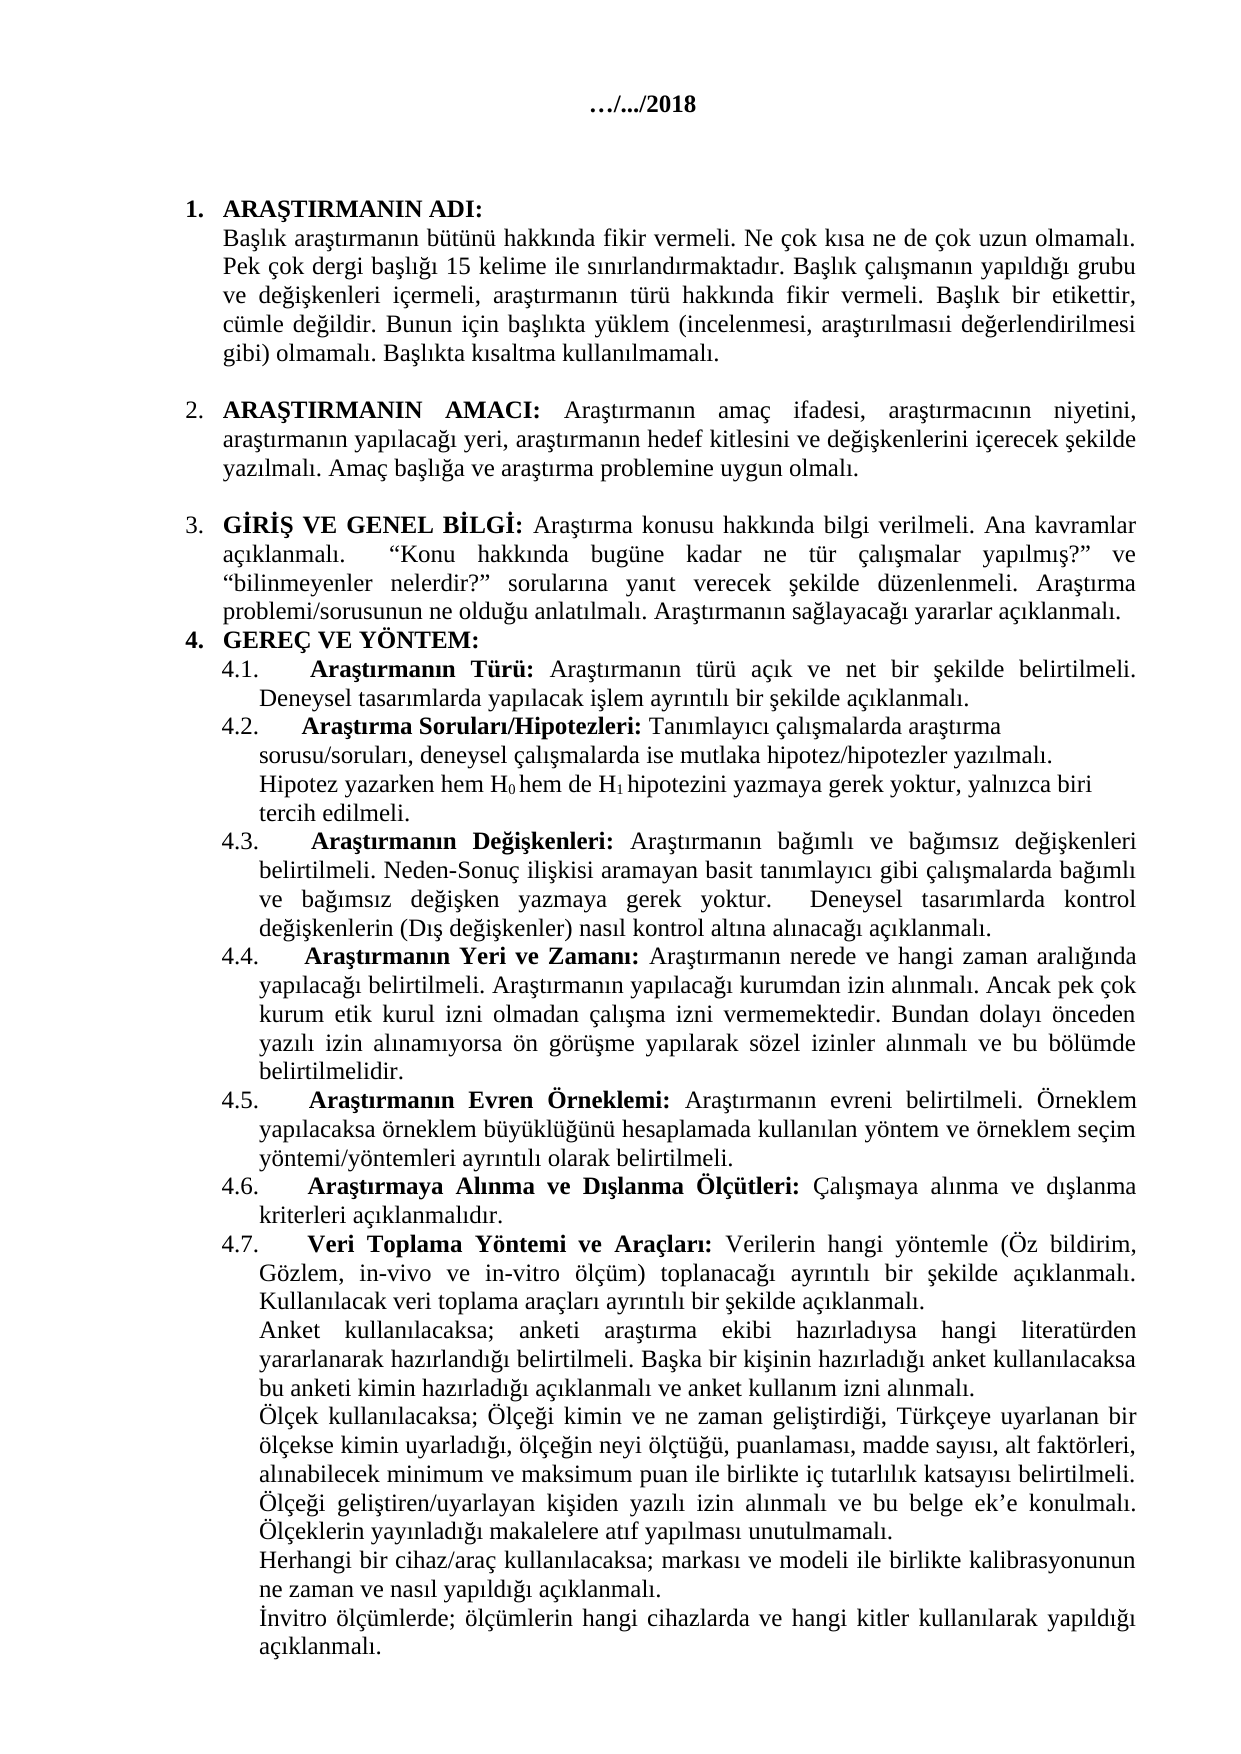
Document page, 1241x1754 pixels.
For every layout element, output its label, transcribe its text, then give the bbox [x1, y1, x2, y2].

list Araştırmanın Türü: Araştırmanın türü açık ve net bir şekilde belirtilmeli. Deneysel tasarımlarda yapılacak işlem ayrıntılı bir şekilde açıklanmalı. [221, 654, 1137, 711]
list Araştırmanın Değişkenleri: Araştırmanın bağımlı ve bağımsız değişkenleri belirtilmeli. Neden-Sonuç ilişkisi aramayan basit tanımlayıcı gibi çalışmalarda bağımlı ve bağımsız değişken yazmaya gerek yoktur. Deneysel tasarımlarda kontrol değişkenlerin (Dış değişkenler) nasıl kontrol altına alınacağı açıklanmalı. [221, 826, 1137, 941]
text Herhangi bir cihaz/araç kullanılacaksa; markası ve modeli ile birlikte kalibrasyonunun ne zaman ve nasıl yapıldığı açıklanmalı. [259, 1545, 1137, 1603]
list Araştırmanın Yeri ve Zamanı: Araştırmanın nerede ve hangi zaman aralığında yapılacağı belirtilmeli. Araştırmanın yapılacağı kurumdan izin alınmalı. Ancak pek çok kurum etik kurul izni olmadan çalışma izni vermemektedir. Bundan dolayı önceden yazılı izin alınamıyorsa ön görüşme yapılarak sözel izinler alınmalı ve bu bölümde belirtilmelidir. [221, 941, 1137, 1085]
list Veri Toplama Yöntemi ve Araçları: Verilerin hangi yöntemle (Öz bildirim, Gözlem, in-vivo ve in-vitro ölçüm) toplanacağı ayrıntılı bir şekilde açıklanmalı. Kullanılacak veri toplama araçları ayrıntılı bir şekilde açıklanmalı. [221, 1229, 1137, 1315]
text İnvitro ölçümlerde; ölçümlerin hangi cihazlarda ve hangi kitler kullanılarak yapıldığı açıklanmalı. [259, 1603, 1137, 1660]
list ARAŞTIRMANIN ADI: [185, 194, 1137, 223]
text Ölçek kullanılacaksa; Ölçeği kimin ve ne zaman geliştirdiği, Türkçeye uyarlanan bir ölçekse kimin uyarladığı, ölçeğin neyi ölçtüğü, puanlaması, madde sayısı, alt faktörleri, alınabilecek minimum ve maksimum puan ile birlikte iç tutarlılık katsayısı belirtilmeli. Ölçeği geliştiren/uyarlayan kişiden yazılı izin alınmalı ve bu belge ek’e konulmalı. Ölçeklerin yayınladığı makalelere atıf yapılması unutulmamalı. [259, 1401, 1137, 1545]
text Başlık araştırmanın bütünü hakkında fikir vermeli. Ne çok kısa ne de çok uzun olmamalı. Pek çok dergi başlığı 15 kelime ile sınırlandırmaktadır. Başlık çalışmanın yapıldığı grubu ve değişkenleri içermeli, araştırmanın türü hakkında fikir vermeli. Başlık bir etikettir, cümle değildir. Bunun için başlıkta yüklem (incelenmesi, araştırılmasıi değerlendirilmesi gibi) olmamalı. Başlıkta kısaltma kullanılmamalı. [223, 223, 1137, 366]
list GİRİŞ VE GENEL BİLGİ: Araştırma konusu hakkında bilgi verilmeli. Ana kavramlar açıklanmalı. “Konu hakkında bugüne kadar ne tür çalışmalar yapılmış?” ve “bilinmeyenler nelerdir?” sorularına yanıt verecek şekilde düzenlenmeli. Araştırma problemi/sorusunun ne olduğu anlatılmalı. Araştırmanın sağlayacağı yararlar açıklanmalı. [185, 510, 1137, 625]
list Araştırmanın Evren Örneklemi: Araştırmanın evreni belirtilmeli. Örneklem yapılacaksa örneklem büyüklüğünü hesaplamada kullanılan yöntem ve örneklem seçim yöntemi/yöntemleri ayrıntılı olarak belirtilmeli. [221, 1085, 1137, 1171]
text …/.../2018 [148, 89, 1137, 117]
list Araştırmaya Alınma ve Dışlanma Ölçütleri: Çalışmaya alınma ve dışlanma kriterleri açıklanmalıdır. [221, 1171, 1137, 1229]
list GEREÇ VE YÖNTEM: [185, 625, 1137, 654]
list ARAŞTIRMANIN AMACI: Araştırmanın amaç ifadesi, araştırmacının niyetini, araştırmanın yapılacağı yeri, araştırmanın hedef kitlesini ve değişkenlerini içerecek şekilde yazılmalı. Amaç başlığa ve araştırma problemine uygun olmalı. [185, 395, 1137, 481]
list Araştırma Soruları/Hipotezleri: Tanımlayıcı çalışmalarda araştırma sorusu/soruları, deneysel çalışmalarda ise mutlaka hipotez/hipotezler yazılmalı. Hipotez yazarken hem H0 hem de H1 hipotezini yazmaya gerek yoktur, yalnızca biri tercih edilmeli. [221, 711, 1137, 826]
text Anket kullanılacaksa; anketi araştırma ekibi hazırladıysa hangi literatürden yararlanarak hazırlandığı belirtilmeli. Başka bir kişinin hazırladığı anket kullanılacaksa bu anketi kimin hazırladığı açıklanmalı ve anket kullanım izni alınmalı. [259, 1315, 1137, 1401]
